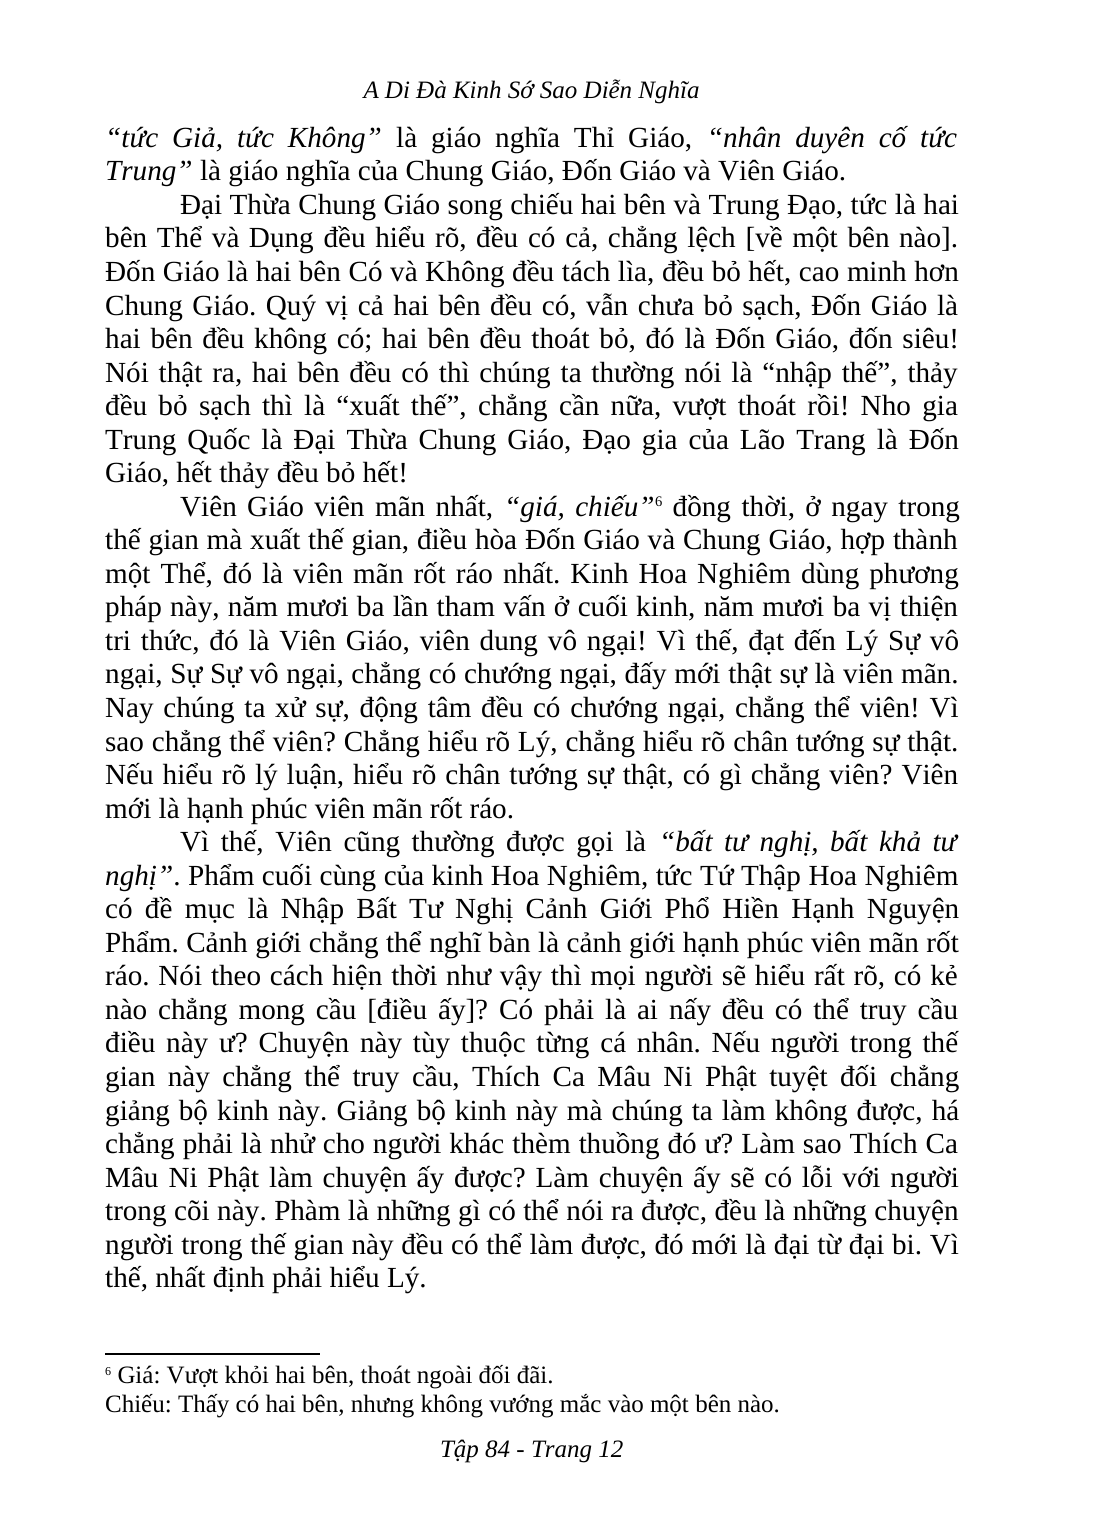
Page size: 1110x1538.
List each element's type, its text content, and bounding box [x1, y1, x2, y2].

text Đại Thừa Chung Giáo song chiếu hai bên và Trung Đạo, tức là hai bên Thể và Dụng đều hiểu rõ, đều có cả, chẳng lệch [về một bên nào]. Đốn Giáo là hai bên Có và Không đều tách lìa, đều bỏ hết, cao minh hơn Chung Giáo. Quý vị cả hai bên đều có, vẫn chưa bỏ sạch, Đốn Giáo là hai bên đều không có; hai bên đều thoát bỏ, đó là Đốn Giáo, đốn siêu! Nói thật ra, hai bên đều có thì chúng ta thường nói là “nhập thế”, thảy đều bỏ sạch thì là “xuất thế”, chẳng cần nữa, vượt thoát rồi! Nho gia Trung Quốc là Đại Thừa Chung Giáo, Đạo gia của Lão Trang là Đốn Giáo, hết thảy đều bỏ hết! [105, 187, 960, 489]
text Viên Giáo viên mãn nhất, “giá, chiếu” đồng thời, ở ngay trong thế gian mà xuất thế gian, điều hòa Đốn Giáo và Chung Giáo, hợp thành một Thể, đó là viên mãn rốt ráo nhất. Kinh Hoa Nghiêm dùng phương pháp này, năm mươi ba lần tham vấn ở cuối kinh, năm mươi ba vị thiện tri thức, đó là Viên Giáo, viên dung vô ngại! Vì thế, đạt đến Lý Sự vô ngại, Sự Sự vô ngại, chẳng có chướng ngại, đấy mới thật sự là viên mãn. Nay chúng ta xử sự, động tâm đều có chướng ngại, chẳng thể viên! Vì sao chẳng thể viên? Chẳng hiểu rõ Lý, chẳng hiểu rõ chân tướng sự thật. Nếu hiểu rõ lý luận, hiểu rõ chân tướng sự thật, có gì chẳng viên? Viên mới là hạnh phúc viên mãn rốt ráo. [105, 489, 960, 824]
text Vì thế, Viên cũng thường được gọi là “bất tư nghị, bất khả tư nghị”. Phẩm cuối cùng của kinh Hoa Nghiêm, tức Tứ Thập Hoa Nghiêm có đề mục là Nhập Bất Tư Nghị Cảnh Giới Phổ Hiền Hạnh Nguyện Phẩm. Cảnh giới chẳng thể nghĩ bàn là cảnh giới hạnh phúc viên mãn rốt ráo. Nói theo cách hiện thời như vậy thì mọi người sẽ hiểu rất rõ, có kẻ nào chẳng mong cầu [điều ấy]? Có phải là ai nấy đều có thể truy cầu điều này ư? Chuyện này tùy thuộc từng cá nhân. Nếu người trong thế gian này chẳng thể truy cầu, Thích Ca Mâu Ni Phật tuyệt đối chẳng giảng bộ kinh này. Giảng bộ kinh này mà chúng ta làm không được, há chẳng phải là nhử cho người khác thèm thuồng đó ư? Làm sao Thích Ca Mâu Ni Phật làm chuyện ấy được? Làm chuyện ấy sẽ có lỗi với người trong cõi này. Phàm là những gì có thể nói ra được, đều là những chuyện người trong thế gian này đều có thể làm được, đó mới là đại từ đại bi. Vì thế, nhất định phải hiểu Lý. [105, 824, 960, 1294]
